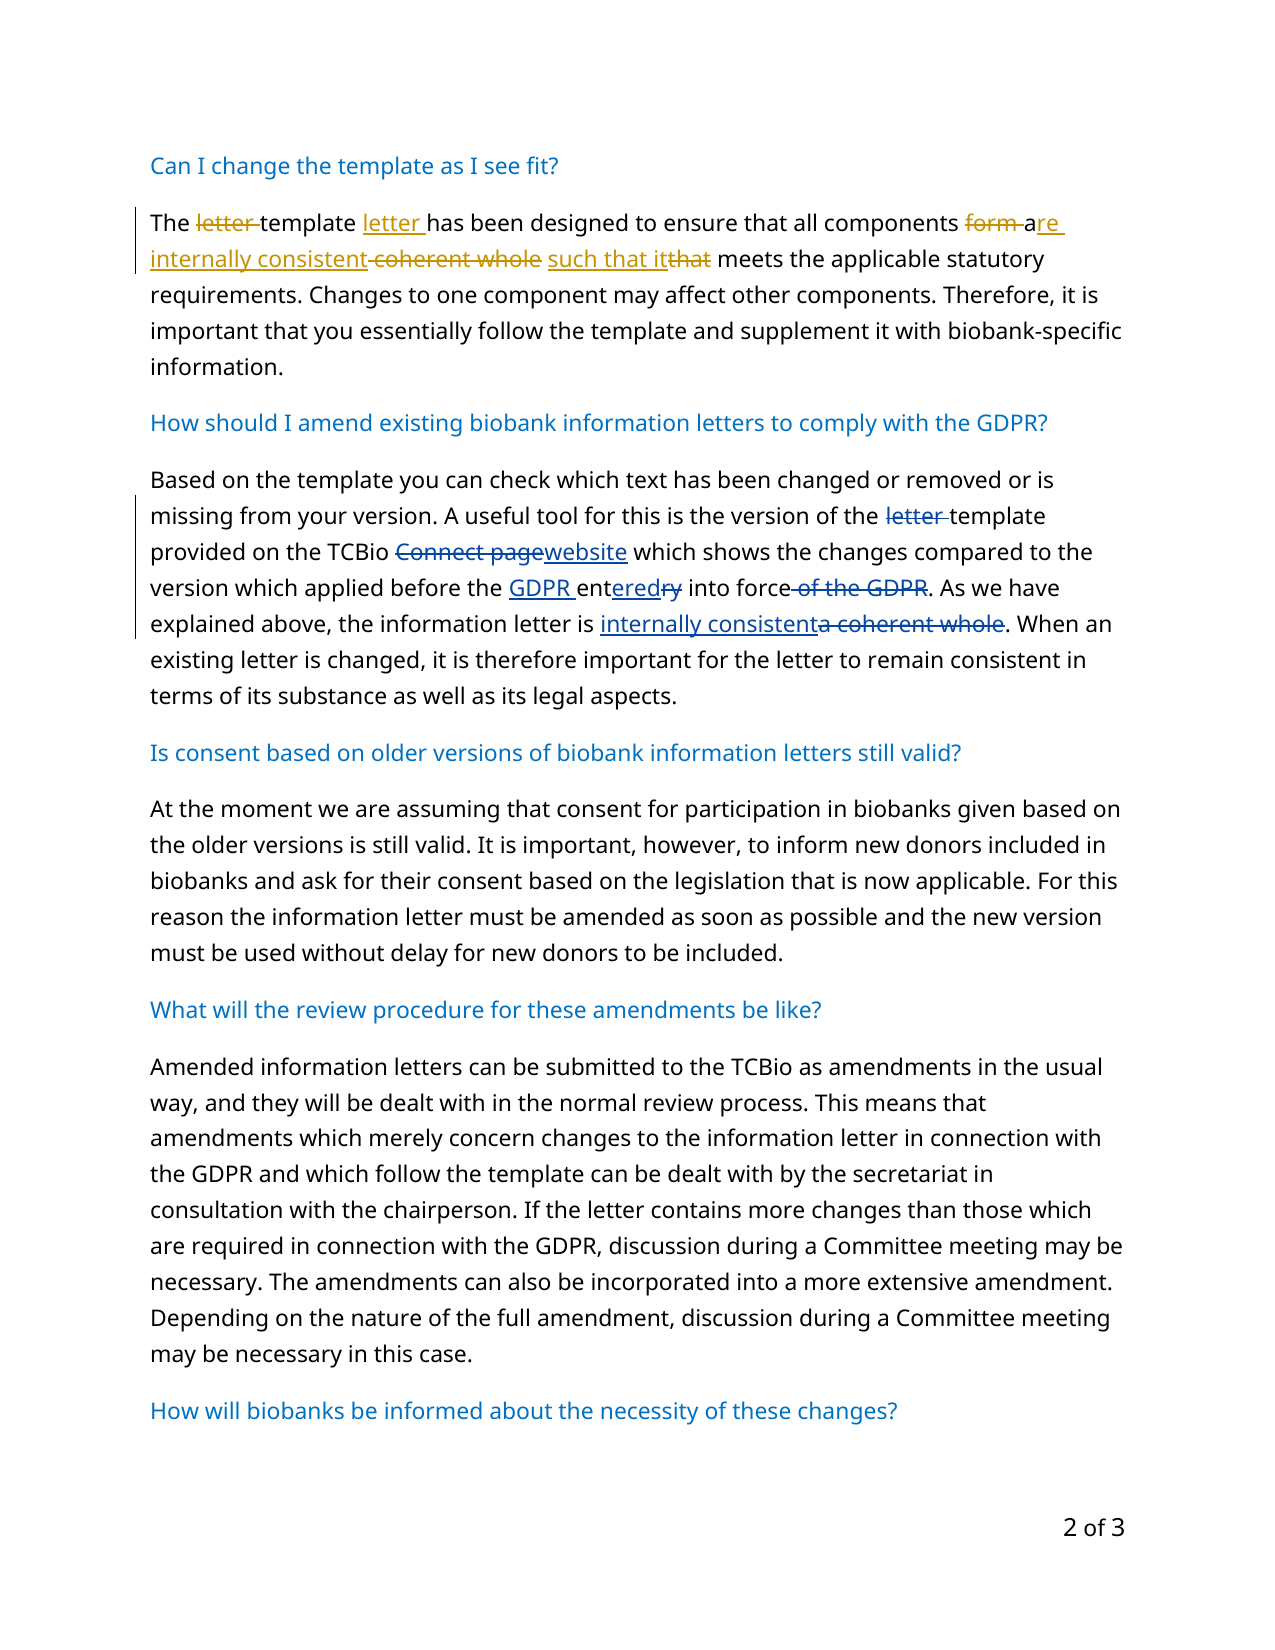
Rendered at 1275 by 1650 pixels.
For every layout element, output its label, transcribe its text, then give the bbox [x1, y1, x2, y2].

text The template has been designed to ensure that all components a meets the applicable statutory requirements. Changes to one component may affect other components. Therefore, it is important that you essentially follow the template and supplement it with biobank-specific information. [150, 207, 1125, 382]
text Amended information letters can be submitted to the TCBio as amendments in the usual way, and they will be dealt with in the normal review process. This means that amendments which merely concern changes to the information letter in connection with the GDPR and which follow the template can be dealt with by the secretariat in consultation with the chairperson. If the letter contains more changes than those which are required in connection with the GDPR, discussion during a Committee meeting may be necessary. The amendments can also be incorporated into a more extensive amendment. Depending on the nature of the full amendment, discussion during a Committee meeting may be necessary in this case. [150, 1051, 1125, 1369]
text What will the review procedure for these amendments be like? [150, 994, 1125, 1025]
text How should I amend existing biobank information letters to comply with the GDPR? [150, 407, 1125, 438]
text At the moment we are assuming that consent for participation in biobanks given based on the older versions is still valid. It is important, however, to inform new donors included in biobanks and ask for their consent based on the legislation that is now applicable. For this reason the information letter must be amended as soon as possible and the new version must be used without delay for new donors to be included. [150, 793, 1125, 968]
text Based on the template you can check which text has been changed or removed or is missing from your version. A useful tool for this is the version of the template provided on the TCBio which shows the changes compared to the version which applied before the ent into force. As we have explained above, the information letter is . When an existing letter is changed, it is therefore important for the letter to remain consistent in terms of its substance as well as its legal aspects. [150, 464, 1125, 711]
text Is consent based on older versions of biobank information letters still valid? [150, 736, 1125, 768]
text How will biobanks be informed about the necessity of these changes? [150, 1395, 1125, 1426]
text Can I change the template as I see fit? [150, 150, 1125, 181]
